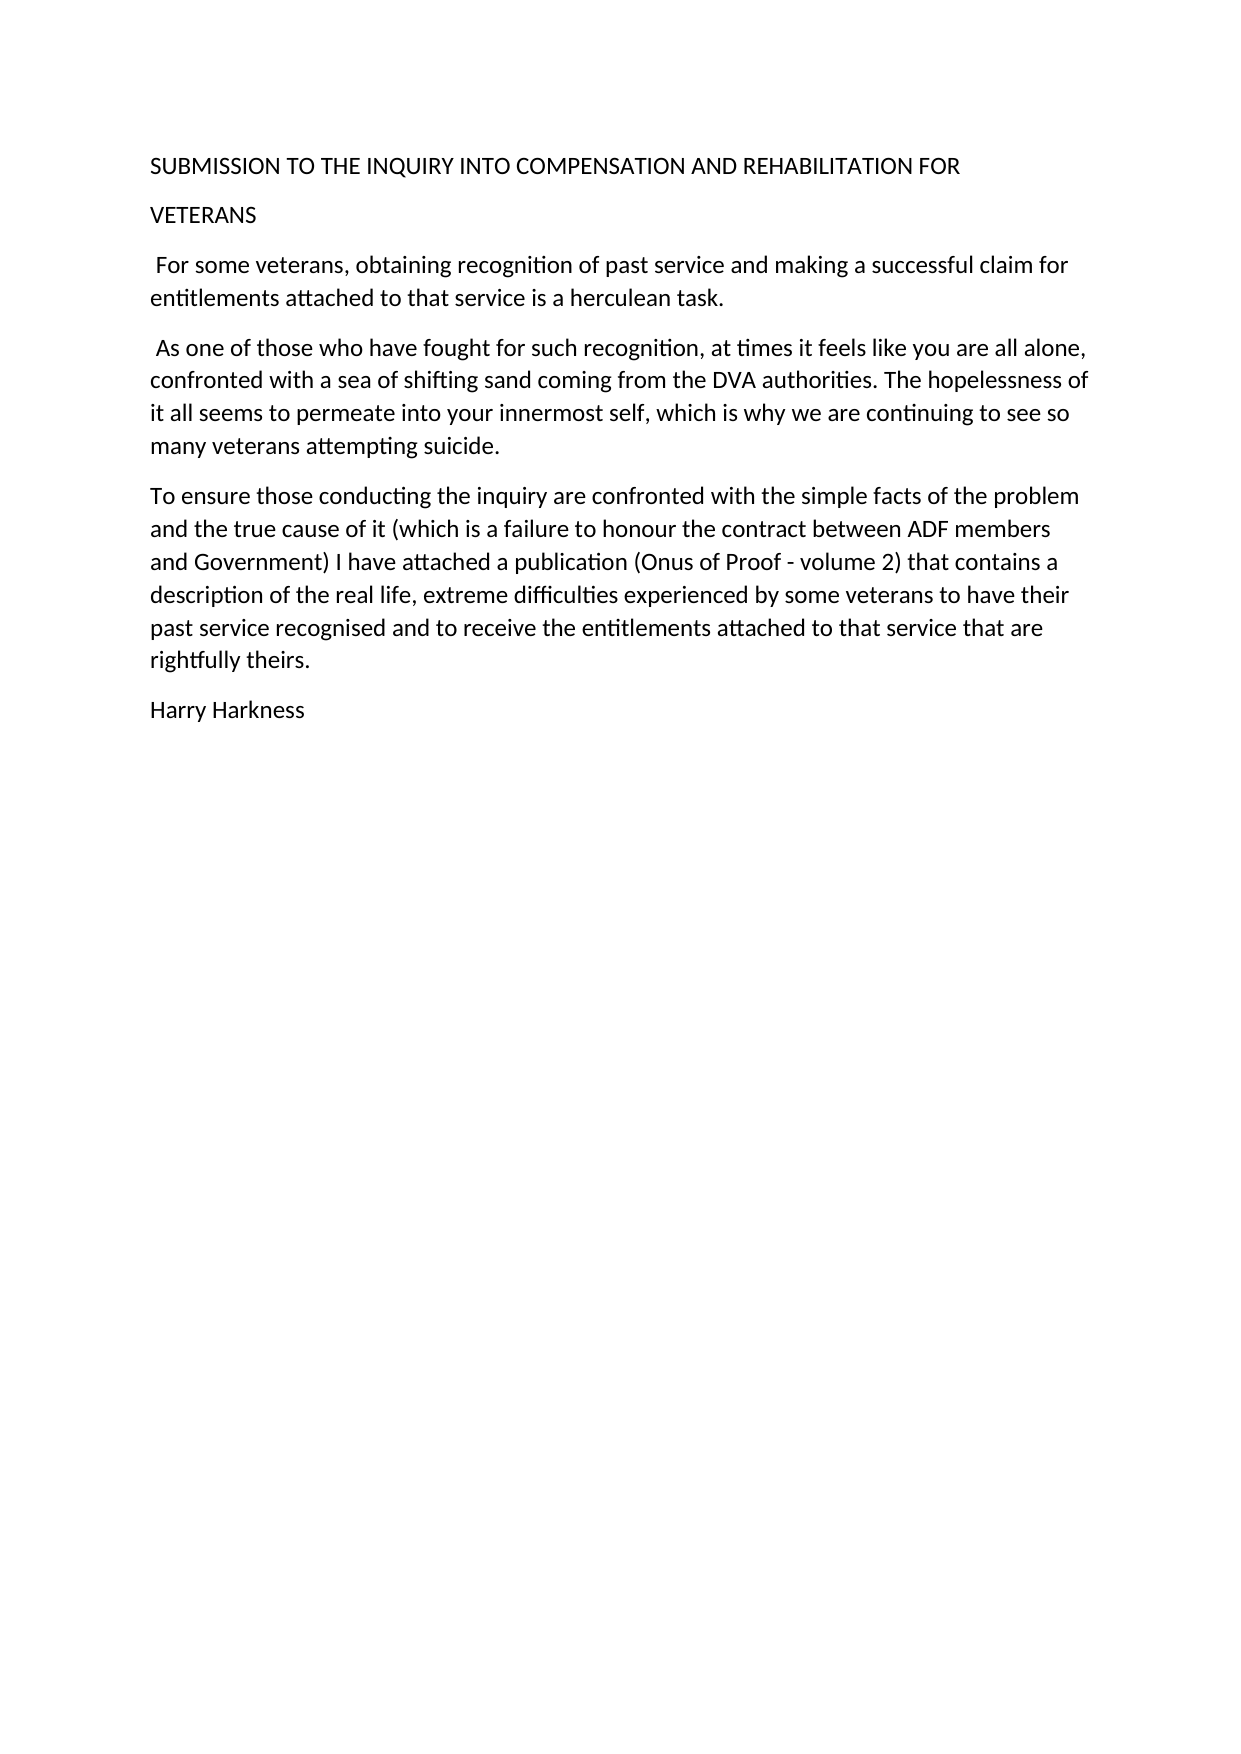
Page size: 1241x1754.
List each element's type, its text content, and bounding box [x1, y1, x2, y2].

text As one of those who have fought for such recognition, at times it feels like you are all alone, confronted with a sea of shifting sand coming from the DVA authorities. The hopelessness of it all seems to permeate into your innermost self, which is why we are continuing to see so many veterans attempting suicide. [150, 332, 1090, 461]
text For some veterans, obtaining recognition of past service and making a successful claim for entitlements attached to that service is a herculean task. [150, 249, 1090, 313]
text Harry Harkness [150, 694, 1090, 725]
text SUBMISSION TO THE INQUIRY INTO COMPENSATION AND REHABILITATION FOR [150, 150, 1090, 181]
text To ensure those conducting the inquiry are confronted with the simple facts of the problem and the true cause of it (which is a failure to honour the contract between ADF members and Government) I have attached a publication (Onus of Proof - volume 2) that contains a description of the real life, extreme difficulties experienced by some veterans to have their past service recognised and to receive the entitlements attached to that service that are rightfully theirs. [150, 480, 1090, 675]
text VETERANS [150, 199, 1090, 230]
